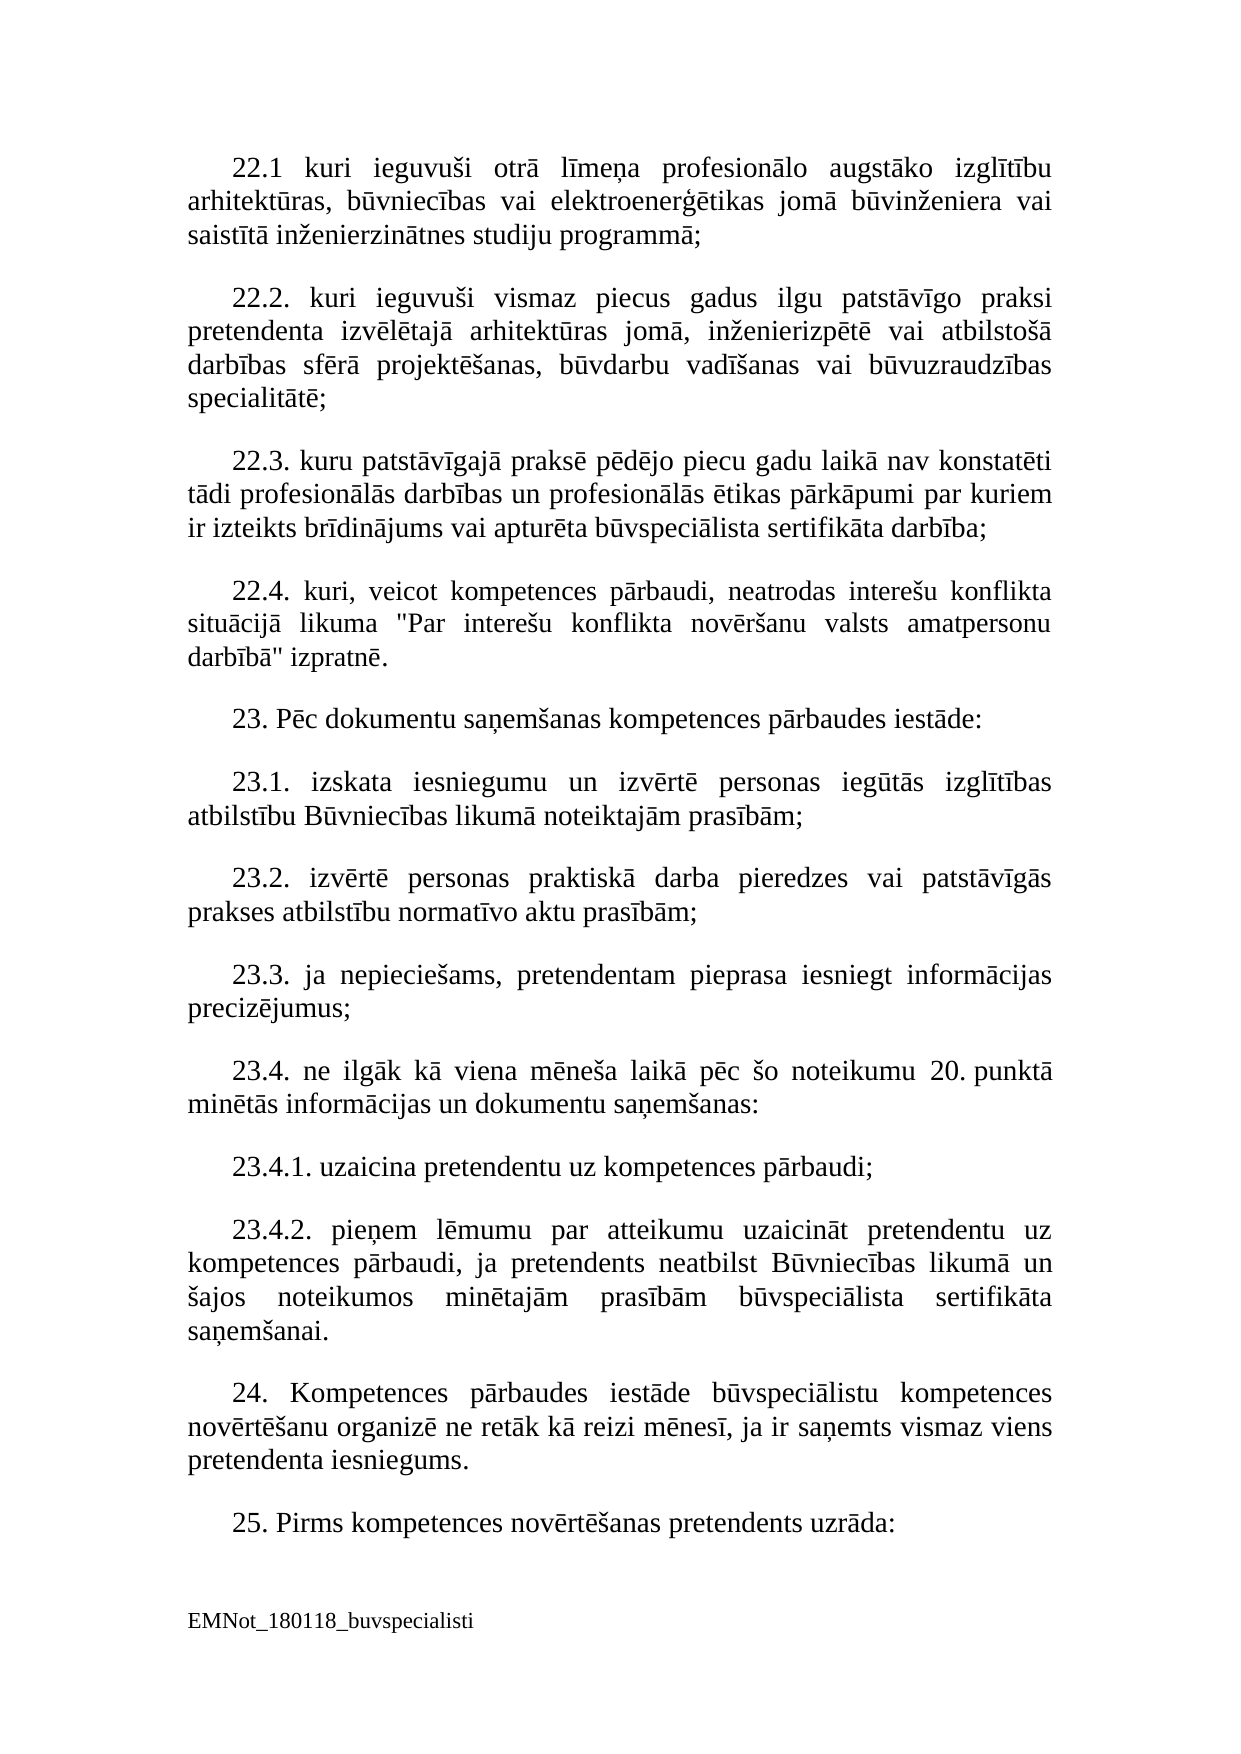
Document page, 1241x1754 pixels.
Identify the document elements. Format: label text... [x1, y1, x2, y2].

text 23.4.1. uzaicina pretendentu uz kompetences pārbaudi; [187, 1149, 1053, 1183]
text 23.4. ne ilgāk kā viena mēneša laikā pēc šo noteikumu 20. punktā minētās informācijas un dokumentu saņemšanas: [187, 1053, 1053, 1120]
text 23.2. izvērtē personas praktiskā darba pieredzes vai patstāvīgās prakses atbilstību normatīvo aktu prasībām; [187, 861, 1053, 928]
text 23.4.2. pieņem lēmumu par atteikumu uzaicināt pretendentu uz kompetences pārbaudi, ja pretendents neatbilst Būvniecības likumā un šajos noteikumos minētajām prasībām būvspeciālista sertifikāta saņemšanai. [187, 1212, 1053, 1346]
text 23. Pēc dokumentu saņemšanas kompetences pārbaudes iestāde: [187, 702, 1053, 735]
text 25. Pirms kompetences novērtēšanas pretendents uzrāda: [187, 1505, 1053, 1539]
text 22.4. kuri, veicot kompetences pārbaudi, neatrodas interešu konflikta situācijā likuma "Par interešu konflikta novēršanu valsts amatpersonu darbībā" izpratnē. [187, 573, 1053, 672]
text 22.1 kuri ieguvuši otrā līmeņa profesionālo augstāko izglītību arhitektūras, būvniecības vai elektroenerģētikas jomā būvinženiera vai saistītā inženierzinātnes studiju programmā; [187, 150, 1053, 251]
text 22.3. kuru patstāvīgajā praksē pēdējo piecu gadu laikā nav konstatēti tādi profesionālās darbības un profesionālās ētikas pārkāpumi par kuriem ir izteikts brīdinājums vai apturēta būvspeciālista sertifikāta darbība; [187, 443, 1053, 544]
text 23.1. izskata iesniegumu un izvērtē personas iegūtās izglītības atbilstību Būvniecības likumā noteiktajām prasībām; [187, 764, 1053, 831]
text 24. Kompetences pārbaudes iestāde būvspeciālistu kompetences novērtēšanu organizē ne retāk kā reizi mēnesī, ja ir saņemts vismaz viens pretendenta iesniegums. [187, 1375, 1053, 1476]
text 22.2. kuri ieguvuši vismaz piecus gadus ilgu patstāvīgo praksi pretendenta izvēlētajā arhitektūras jomā, inženierizpētē vai atbilstošā darbības sfērā projektēšanas, būvdarbu vadīšanas vai būvuzraudzības specialitātē; [187, 280, 1053, 414]
text 23.3. ja nepieciešams, pretendentam pieprasa iesniegt informācijas precizējumus; [187, 957, 1053, 1024]
